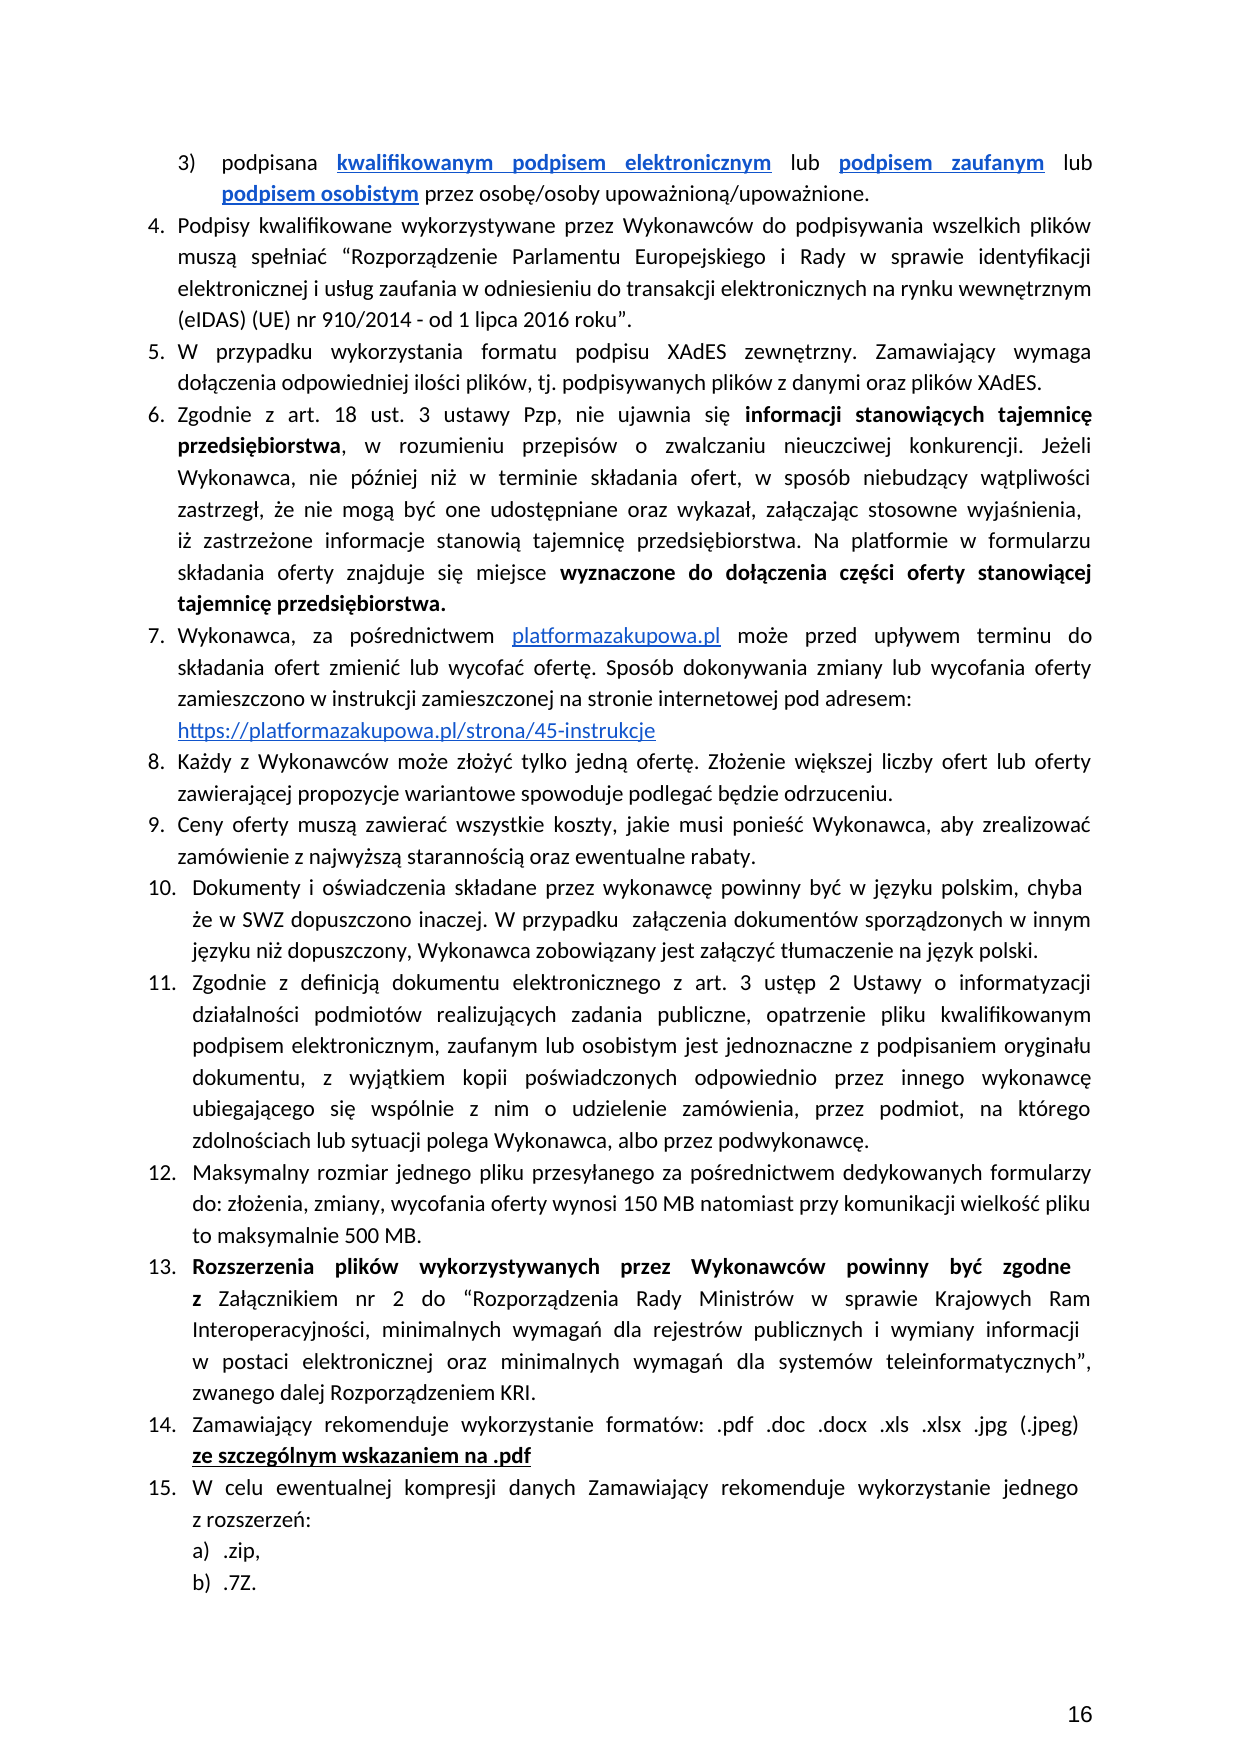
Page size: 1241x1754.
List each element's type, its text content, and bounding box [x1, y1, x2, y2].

list W przypadku wykorzystania formatu podpisu XAdES zewnętrzny. Zamawiający wymaga dołączenia odpowiedniej ilości plików, tj. podpisywanych plików z danymi oraz plików XAdES. [148, 337, 1093, 397]
list Zamawiający rekomenduje wykorzystanie formatów: .pdf .doc .docx .xls .xlsx .jpg (.jpeg) ze szczególnym wskazaniem na .pdf [148, 1410, 1093, 1470]
list .zip, [192, 1536, 1093, 1564]
list Ceny oferty muszą zawierać wszystkie koszty, jakie musi ponieść Wykonawca, aby zrealizować zamówienie z najwyższą starannością oraz ewentualne rabaty. [148, 810, 1093, 870]
list podpisana kwalifikowanym podpisem elektronicznym lub podpisem zaufanym lub podpisem osobistym przez osobę/osoby upoważnioną/upoważnione. [177, 148, 1093, 207]
list Każdy z Wykonawców może złożyć tylko jedną ofertę. Złożenie większej liczby ofert lub oferty zawierającej propozycje wariantowe spowoduje podlegać będzie odrzuceniu. [148, 747, 1093, 807]
list Rozszerzenia plików wykorzystywanych przez Wykonawców powinny być zgodne z Załącznikiem nr 2 do “Rozporządzenia Rady Ministrów w sprawie Krajowych Ram Interoperacyjności, minimalnych wymagań dla rejestrów publicznych i wymiany informacji w postaci elektronicznej oraz minimalnych wymagań dla systemów teleinformatycznych”, zwanego dalej Rozporządzeniem KRI. [148, 1252, 1093, 1407]
list Zgodnie z art. 18 ust. 3 ustawy Pzp, nie ujawnia się informacji stanowiących tajemnicę przedsiębiorstwa, w rozumieniu przepisów o zwalczaniu nieuczciwej konkurencji. Jeżeli Wykonawca, nie później niż w terminie składania ofert, w sposób niebudzący wątpliwości zastrzegł, że nie mogą być one udostępniane oraz wykazał, załączając stosowne wyjaśnienia, iż zastrzeżone informacje stanowią tajemnicę przedsiębiorstwa. Na platformie w formularzu składania oferty znajduje się miejsce wyznaczone do dołączenia części oferty stanowiącej tajemnicę przedsiębiorstwa. [148, 400, 1093, 617]
list Maksymalny rozmiar jednego pliku przesyłanego za pośrednictwem dedykowanych formularzy do: złożenia, zmiany, wycofania oferty wynosi 150 MB natomiast przy komunikacji wielkość pliku to maksymalnie 500 MB. [148, 1158, 1093, 1249]
list Zgodnie z definicją dokumentu elektronicznego z art. 3 ustęp 2 Ustawy o informatyzacji działalności podmiotów realizujących zadania publiczne, opatrzenie pliku kwalifikowanym podpisem elektronicznym, zaufanym lub osobistym jest jednoznaczne z podpisaniem oryginału dokumentu, z wyjątkiem kopii poświadczonych odpowiednio przez innego wykonawcę ubiegającego się wspólnie z nim o udzielenie zamówienia, przez podmiot, na którego zdolnościach lub sytuacji polega Wykonawca, albo przez podwykonawcę. [148, 968, 1093, 1154]
list .7Z. [192, 1568, 1093, 1596]
list Dokumenty i oświadczenia składane przez wykonawcę powinny być w języku polskim, chyba że w SWZ dopuszczono inaczej. W przypadku załączenia dokumentów sporządzonych w innym języku niż dopuszczony, Wykonawca zobowiązany jest załączyć tłumaczenie na język polski. [148, 873, 1093, 965]
list W celu ewentualnej kompresji danych Zamawiający rekomenduje wykorzystanie jednego z rozszerzeń: [148, 1473, 1093, 1533]
text https://platformazakupowa.pl/strona/45-instrukcje [177, 716, 1093, 744]
list Wykonawca, za pośrednictwem platformazakupowa.pl może przed upływem terminu do składania ofert zmienić lub wycofać ofertę. Sposób dokonywania zmiany lub wycofania oferty zamieszczono w instrukcji zamieszczonej na stronie internetowej pod adresem: [148, 621, 1093, 712]
list Podpisy kwalifikowane wykorzystywane przez Wykonawców do podpisywania wszelkich plików muszą spełniać “Rozporządzenie Parlamentu Europejskiego i Rady w sprawie identyfikacji elektronicznej i usług zaufania w odniesieniu do transakcji elektronicznych na rynku wewnętrznym (eIDAS) (UE) nr 910/2014 - od 1 lipca 2016 roku”. [148, 211, 1093, 333]
